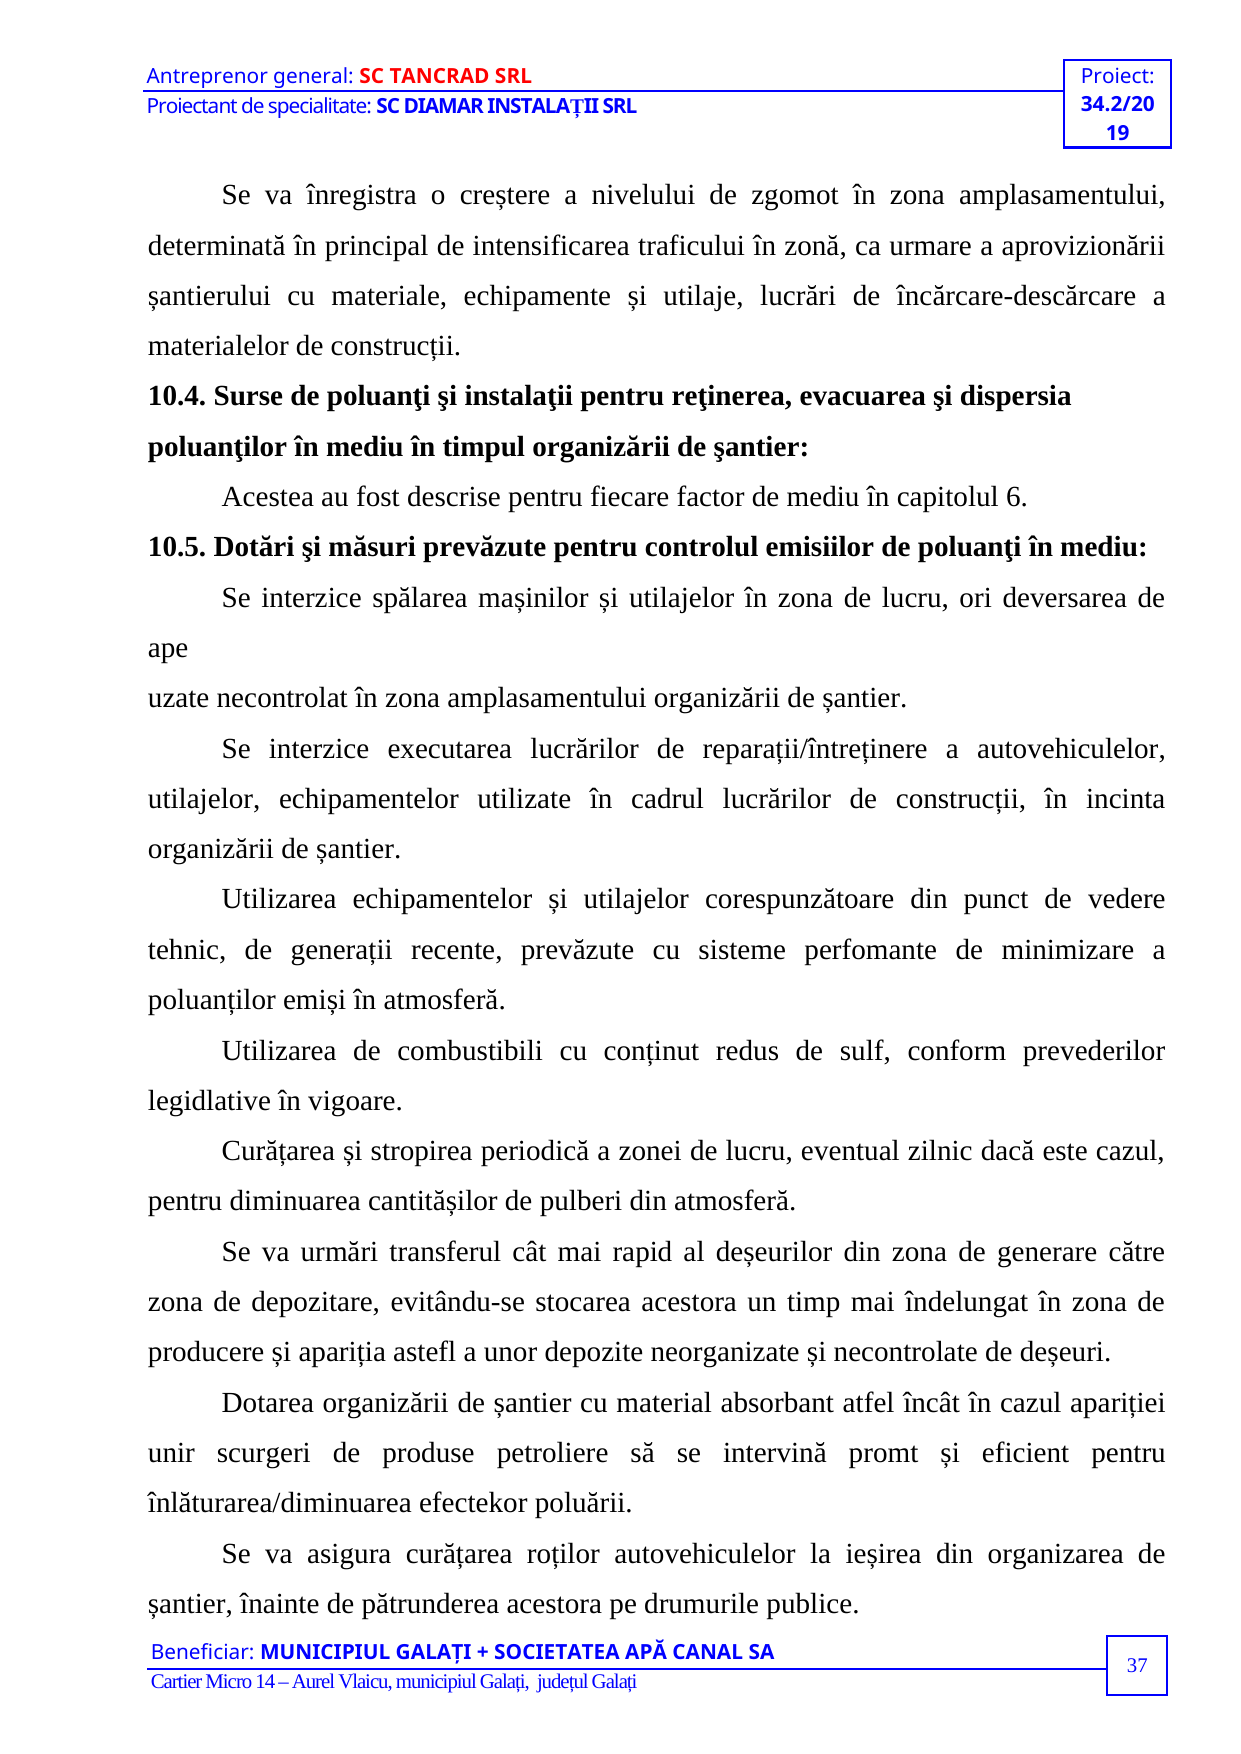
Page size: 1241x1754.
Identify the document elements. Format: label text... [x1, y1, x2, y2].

text Dotarea organizării de șantier cu material absorbant atfel încât în cazul apariției unir scurgeri de produse petroliere să se intervină promt și eficient pentru înlăturarea/diminuarea efectekor poluării. [148, 1385, 1167, 1519]
text uzate necontrolat în zona amplasamentului organizării de șantier. [148, 680, 1167, 714]
text Se interzice executarea lucrărilor de reparații/întreținere a autovehiculelor, utilajelor, echipamentelor utilizate în cadrul lucrărilor de construcții, în incinta organizării de șantier. [148, 731, 1167, 865]
text Se interzice spălarea mașinilor și utilajelor în zona de lucru, ori deversarea de ape [148, 580, 1167, 664]
text Se va înregistra o creștere a nivelului de zgomot în zona amplasamentului, determinată în principal de intensificarea traficului în zonă, ca urmare a aprovizionării șantierului cu materiale, echipamente și utilaje, lucrări de încărcare-descărcare a materialelor de construcții. [148, 177, 1167, 362]
text Se va urmări transferul cât mai rapid al deșeurilor din zona de generare către zona de depozitare, evitându-se stocarea acestora un timp mai îndelungat în zona de producere și apariția astefl a unor depozite neorganizate și necontrolate de deșeuri. [148, 1234, 1167, 1368]
text Se va asigura curățarea roților autovehiculelor la ieșirea din organizarea de șantier, înainte de pătrunderea acestora pe drumurile publice. [148, 1536, 1167, 1619]
text Acestea au fost descrise pentru fiecare factor de mediu în capitolul 6. [148, 479, 1167, 513]
text Utilizarea de combustibili cu conținut redus de sulf, conform prevederilor legidlative în vigoare. [148, 1033, 1167, 1116]
text Curățarea și stropirea periodică a zonei de lucru, eventual zilnic dacă este cazul, pentru diminuarea cantitășilor de pulberi din atmosferă. [148, 1133, 1167, 1217]
text 10.4. Surse de poluanţi şi instalaţii pentru reţinerea, evacuarea şi dispersia poluanţilor în mediu în timpul organizării de şantier: [148, 378, 1167, 462]
text 10.5. Dotări şi măsuri prevăzute pentru controlul emisiilor de poluanţi în mediu: [148, 529, 1167, 563]
text Utilizarea echipamentelor și utilajelor corespunzătoare din punct de vedere tehnic, de generații recente, prevăzute cu sisteme perfomante de minimizare a poluanților emiși în atmosferă. [148, 882, 1167, 1016]
